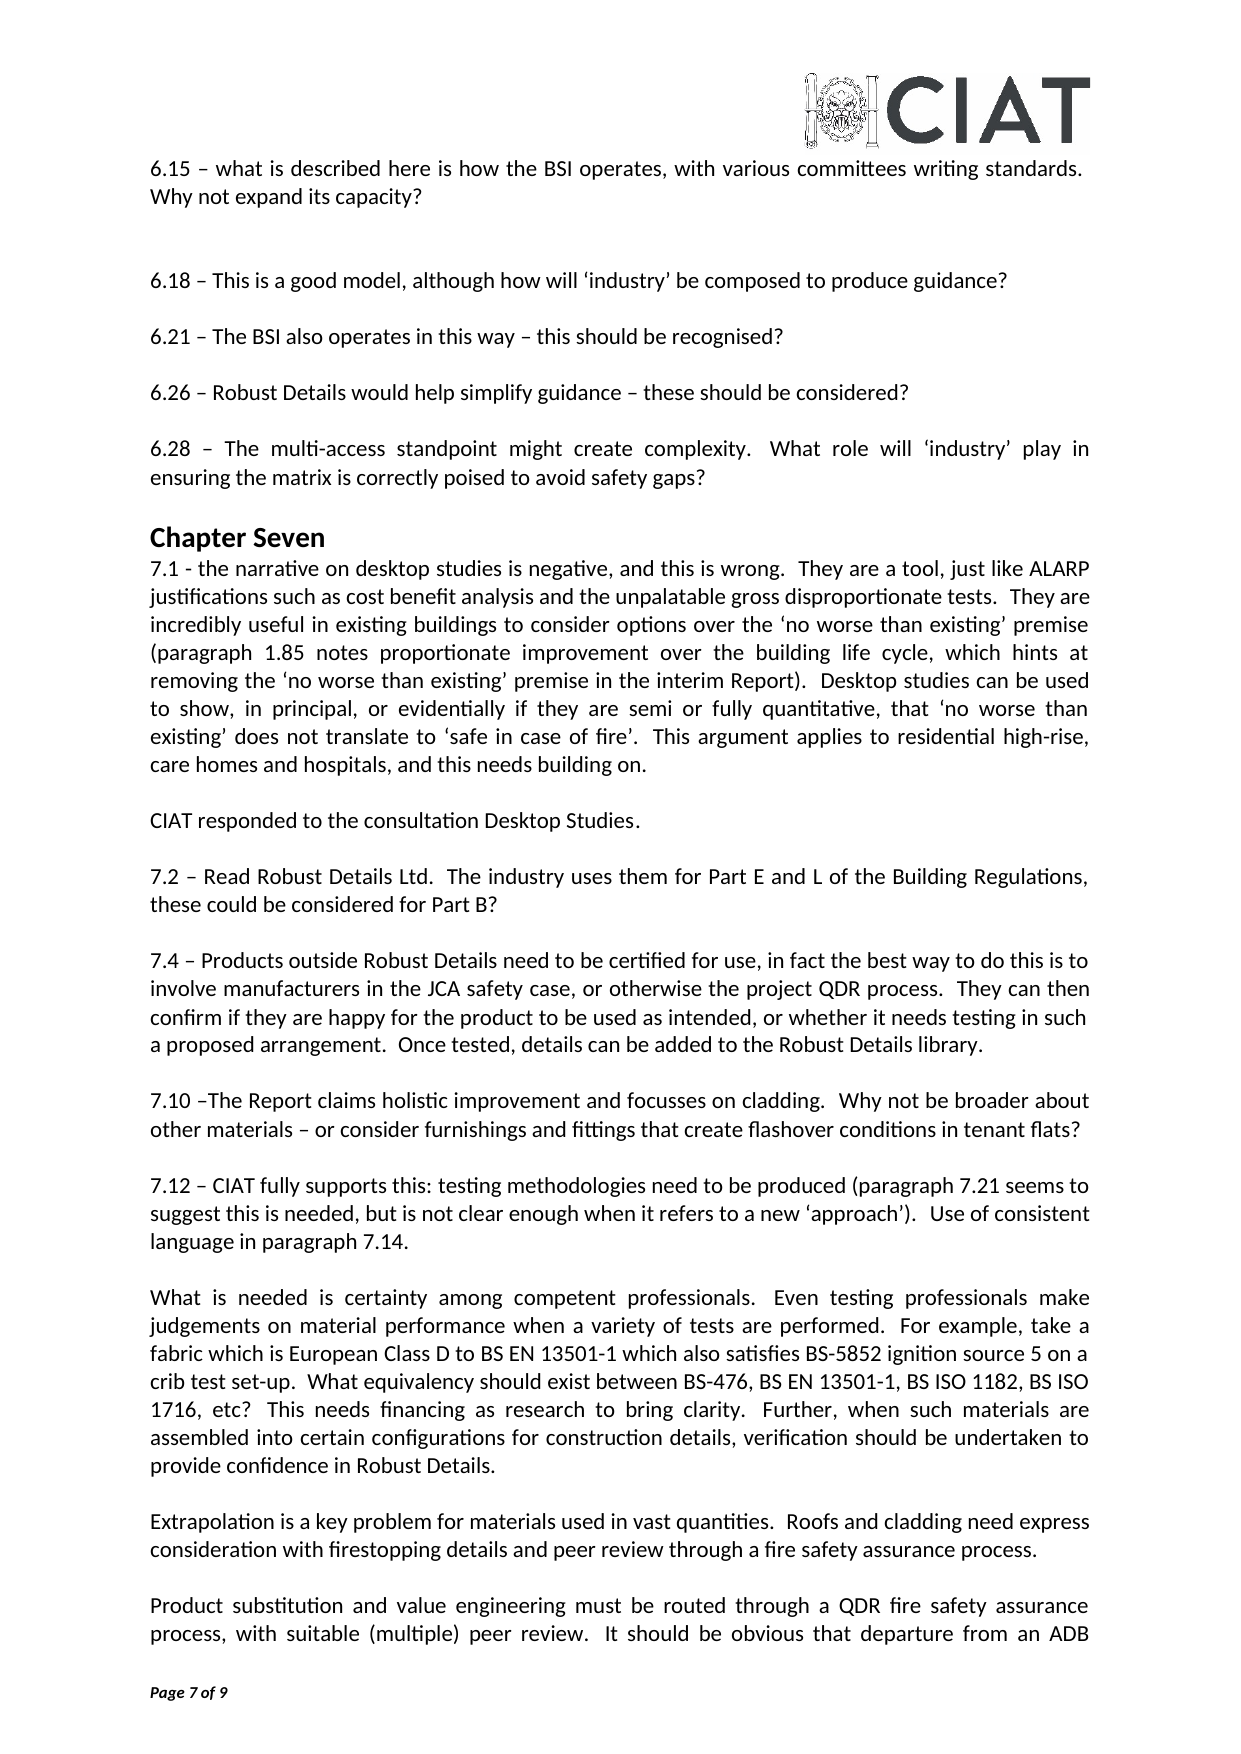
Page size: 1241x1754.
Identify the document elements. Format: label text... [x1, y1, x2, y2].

text What is needed is certainty among competent professionals. Even testing professionals make judgements on material performance when a variety of tests are performed. For example, take a fabric which is European Class D to BS EN 13501-1 which also satisfies BS-5852 ignition source 5 on a crib test set-up. What equivalency should exist between BS-476, BS EN 13501-1, BS ISO 1182, BS ISO 1716, etc? This needs financing as research to bring clarity. Further, when such materials are assembled into certain configurations for construction details, verification should be undertaken to provide confidence in Robust Details. [150, 1283, 1090, 1479]
text 7.1 - the narrative on desktop studies is negative, and this is wrong. They are a tool, just like ALARP justifications such as cost benefit analysis and the unpalatable gross disproportionate tests. They are incredibly useful in existing buildings to consider options over the ‘no worse than existing’ premise (paragraph 1.85 notes proportionate improvement over the building life cycle, which hints at removing the ‘no worse than existing’ premise in the interim Report). Desktop studies can be used to show, in principal, or evidentially if they are semi or fully quantitative, that ‘no worse than existing’ does not translate to ‘safe in case of fire’. This argument applies to residential high-rise, care homes and hospitals, and this needs building on. [150, 554, 1090, 778]
text 7.12 – CIAT fully supports this: testing methodologies need to be produced (paragraph 7.21 seems to suggest this is needed, but is not clear enough when it refers to a new ‘approach’). Use of consistent language in paragraph 7.14. [150, 1171, 1090, 1255]
text 6.18 – This is a good model, although how will ‘industry’ be composed to produce guidance? [150, 266, 1090, 294]
text CIAT responded to the consultation Desktop Studies. [150, 806, 1090, 834]
text 6.26 – Robust Details would help simplify guidance – these should be considered? [150, 378, 1090, 407]
text 6.28 – The multi-access standpoint might create complexity. What role will ‘industry’ play in ensuring the matrix is correctly poised to avoid safety gaps? [150, 434, 1090, 491]
text Extrapolation is a key problem for materials used in vast quantities. Roofs and cladding need express consideration with firestopping details and peer review through a fire safety assurance process. [150, 1507, 1090, 1563]
text 7.2 – Read Robust Details Ltd. The industry uses them for Part E and L of the Building Regulations, these could be considered for Part B? [150, 862, 1090, 918]
text Chapter Seven [150, 519, 1090, 554]
text 7.4 – Products outside Robust Details need to be certified for use, in fact the best way to do this is to involve manufacturers in the JCA safety case, or otherwise the project QDR process. They can then confirm if they are happy for the product to be used as intended, or whether it needs testing in such a proposed arrangement. Once tested, details can be added to the Robust Details library. [150, 947, 1090, 1059]
text 7.10 –The Report claims holistic improvement and focusses on cladding. Why not be broader about other materials – or consider furnishings and fittings that create flashover conditions in tenant flats? [150, 1087, 1090, 1143]
text 6.15 – what is described here is how the BSI operates, with various committees writing standards. Why not expand its capacity? [150, 154, 1090, 210]
text 6.21 – The BSI also operates in this way – this should be recognised? [150, 322, 1090, 351]
picture [804, 73, 1091, 155]
